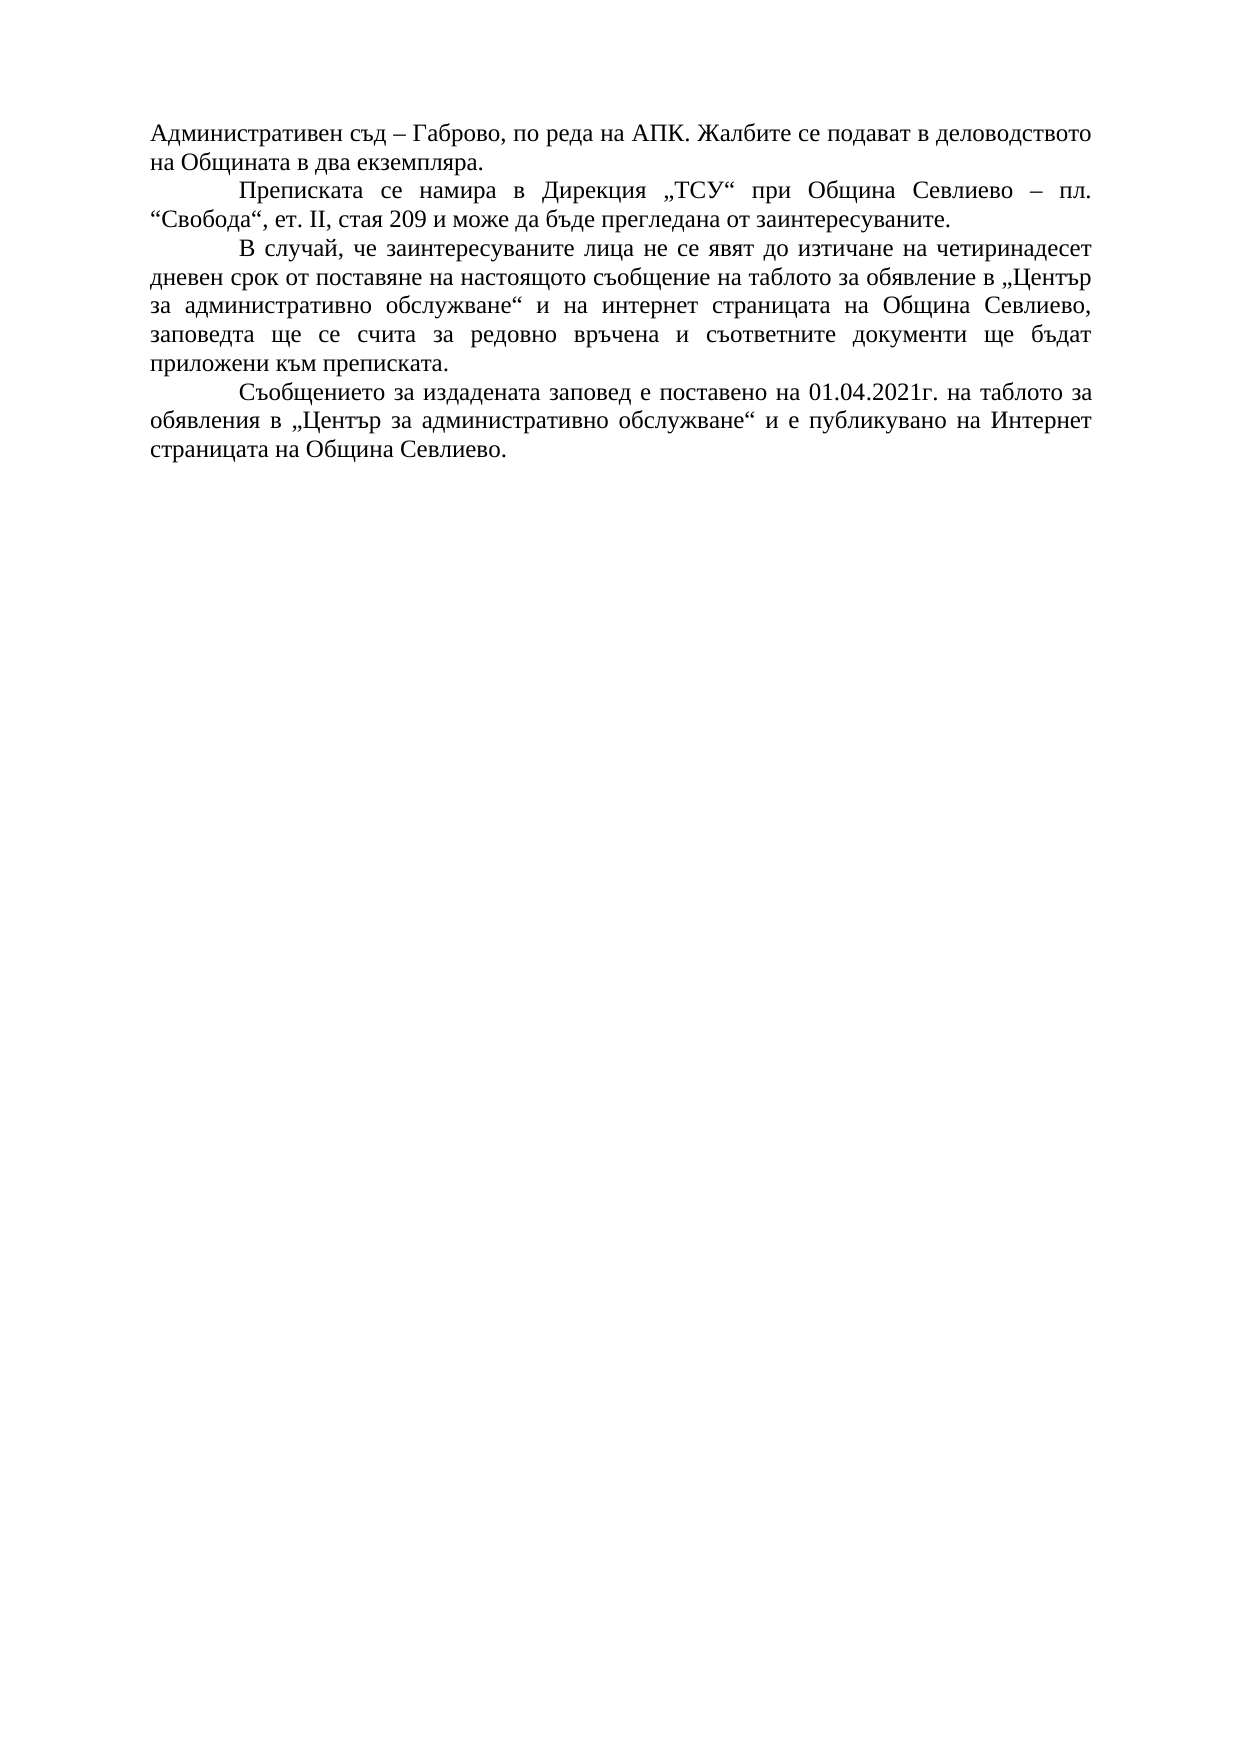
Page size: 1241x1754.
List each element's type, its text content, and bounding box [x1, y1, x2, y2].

text Съобщението за издадената заповед е поставено на 01.04.2021г. на таблото за обявления в „Център за административно обслужване“ и е публикувано на Интернет страницата на Община Севлиево. [150, 377, 1093, 463]
text Преписката се намира в Дирекция „ТСУ“ при Община Севлиево – пл. “Свобода“, ет. II, стая 209 и може да бъде прегледана от заинтересуваните. [150, 176, 1093, 233]
text В случай, че заинтересуваните лица не се явят до изтичане на четиринадесет дневен срок от поставяне на настоящото съобщение на таблото за обявление в „Център за административно обслужване“ и на интернет страницата на Община Севлиево, заповедта ще се счита за редовно връчена и съответните документи ще бъдат приложени към преписката. [150, 233, 1093, 377]
